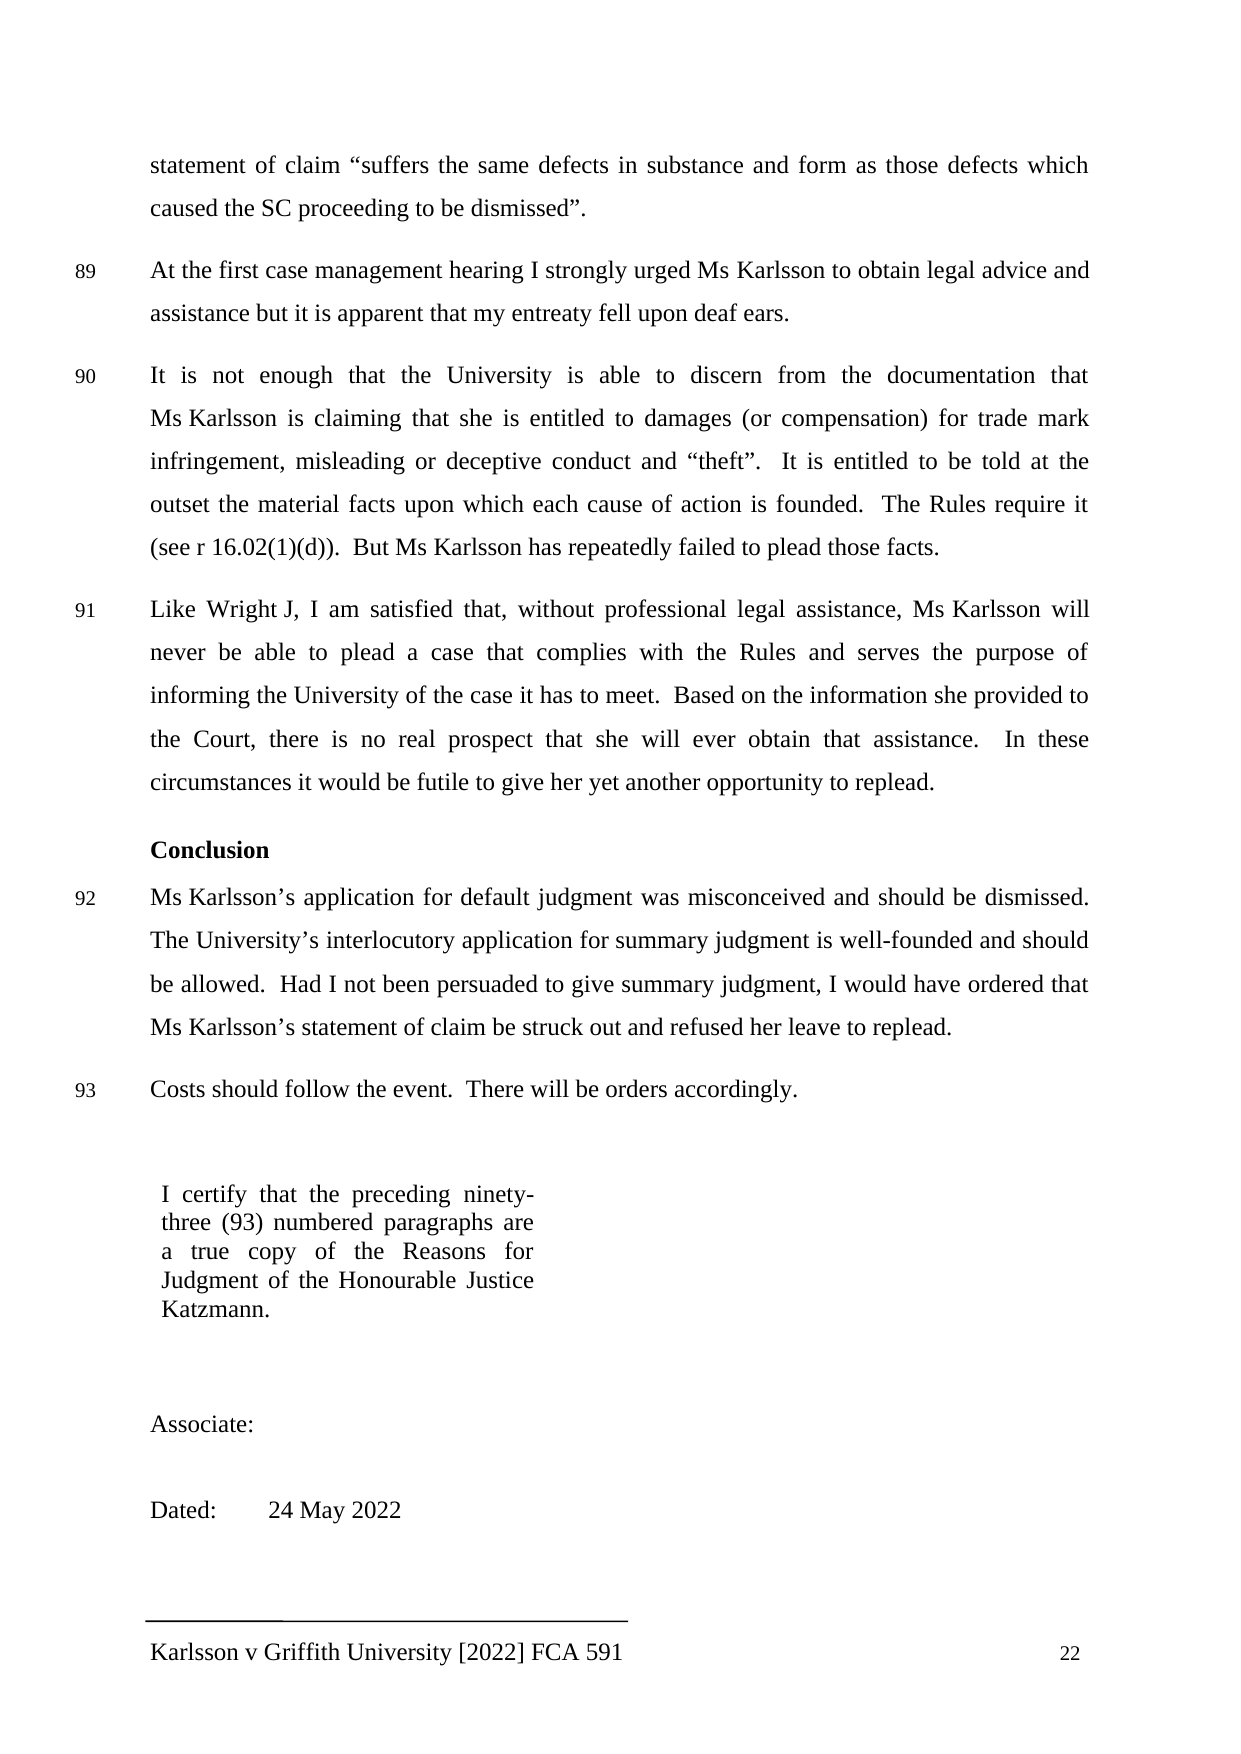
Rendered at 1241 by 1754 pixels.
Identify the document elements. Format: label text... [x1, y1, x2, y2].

table_header I certify that the preceding ninety-three (93) numbered paragraphs are a true copy of the Reasons for Judgment of the Honourable Justice Katzmann. [150, 1179, 545, 1322]
text It is not enough that the University is able to discern from the documentation that Ms Karlsson is claiming that she is entitled to damages (or compensation) for trade mark infringement, misleading or deceptive conduct and “theft”. It is entitled to be told at the outset the material facts upon which each cause of action is founded. The Rules require it (see r 16.02(1)(d)). But Ms Karlsson has repeatedly failed to plead those facts. [75, 360, 1090, 561]
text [75, 150, 1090, 222]
text Like Wright J, I am satisfied that, without professional legal assistance, Ms Karlsson will never be able to plead a case that complies with the Rules and serves the purpose of informing the University of the case it has to meet. Based on the information she provided to the Court, there is no real prospect that she will ever obtain that assistance. In these circumstances it would be futile to give her yet another opportunity to replead. [75, 594, 1090, 796]
text Ms Karlsson’s application for default judgment was misconceived and should be dismissed. The University’s interlocutory application for summary judgment is well-founded and should be allowed. Had I not been persuaded to give summary judgment, I would have ordered that Ms Karlsson’s statement of claim be struck out and refused her leave to replead. [75, 882, 1090, 1041]
text Associate: [150, 1409, 1090, 1437]
text Costs should follow the event. There will be orders accordingly. [75, 1074, 1090, 1102]
subtitle Conclusion [150, 835, 1090, 864]
text Dated: 24 May 2022 [150, 1495, 1090, 1524]
text At the first case management hearing I strongly urged Ms Karlsson to obtain legal advice and assistance but it is apparent that my entreaty fell upon deaf ears. [75, 255, 1090, 327]
